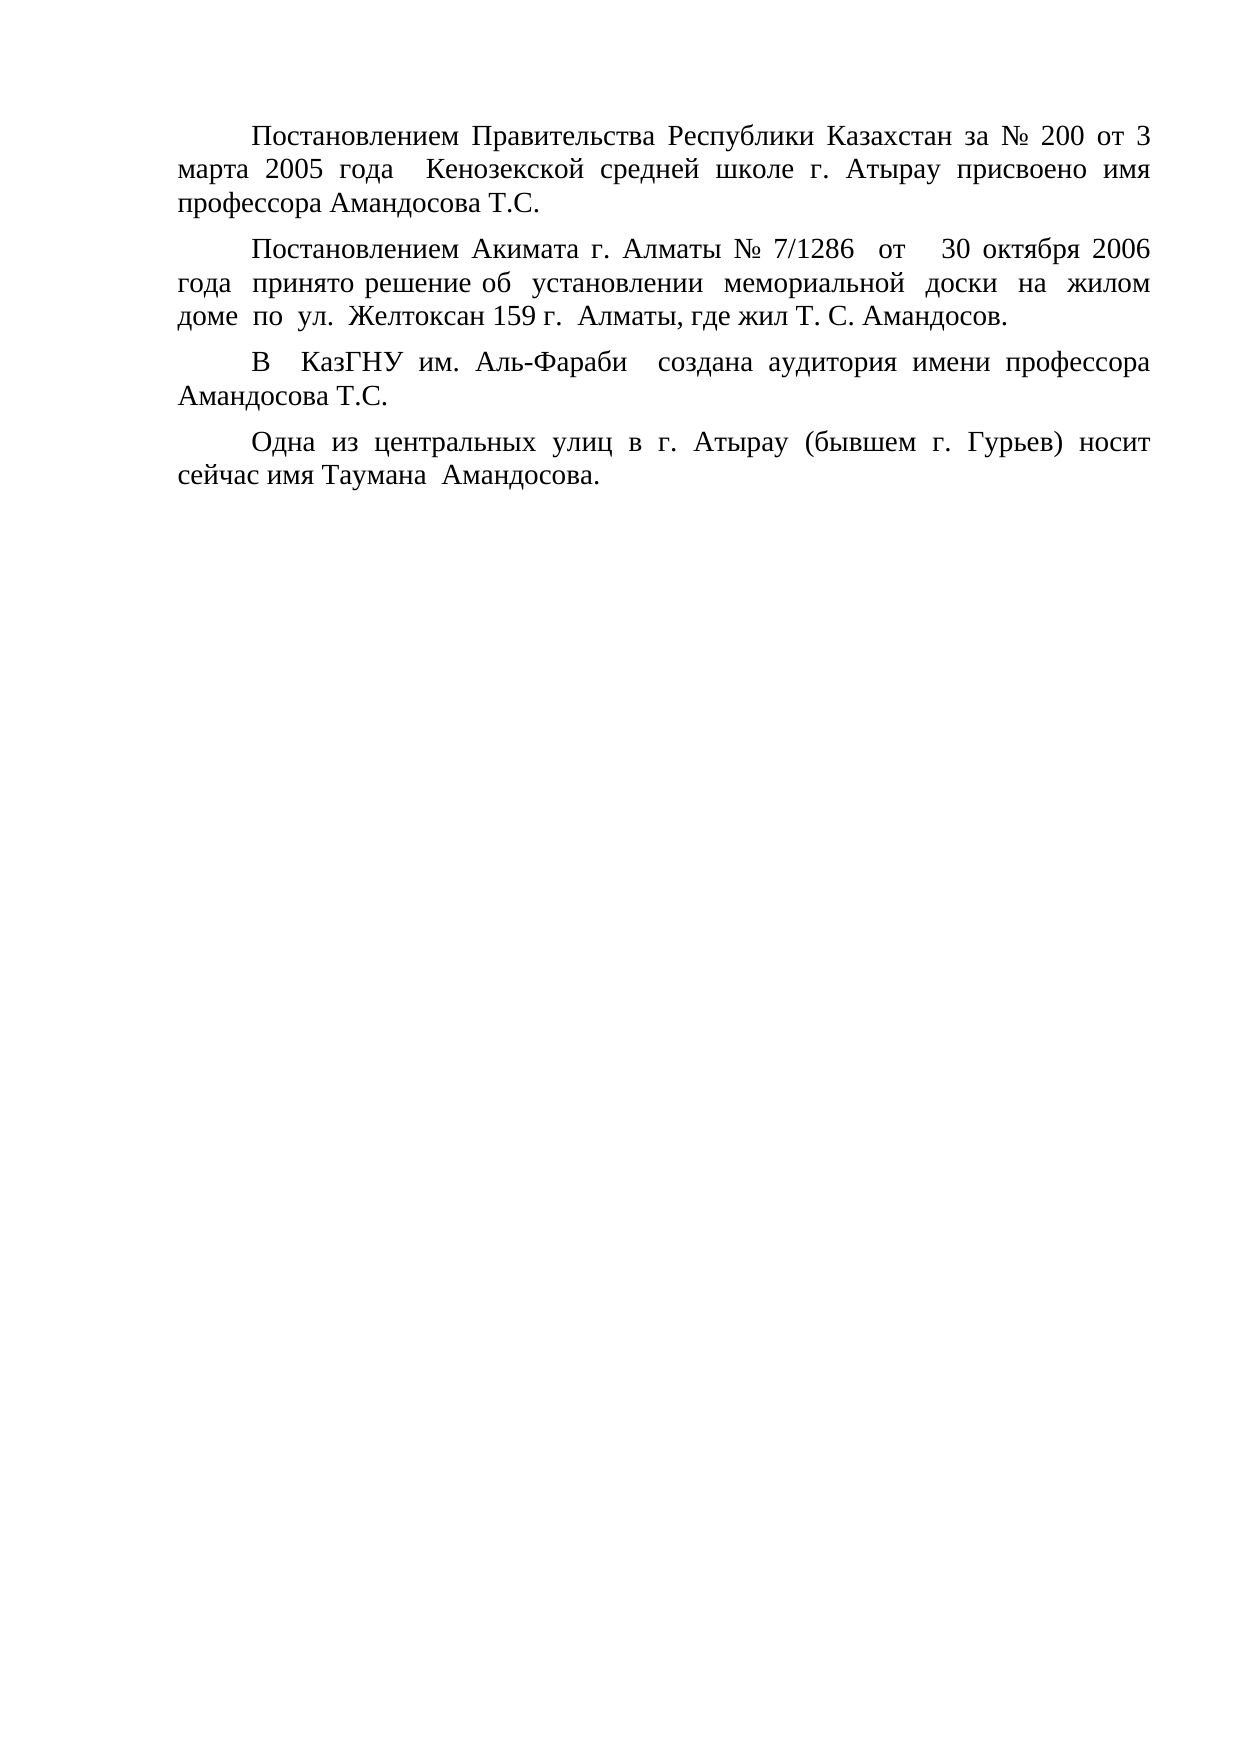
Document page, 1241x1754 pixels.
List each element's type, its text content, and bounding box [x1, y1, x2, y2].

text Одна из центральных улиц в г. Атырау (бывшем г. Гурьев) носит сейчас имя Таумана Амандосова. [177, 424, 1152, 491]
text В КазГНУ им. Аль-Фараби создана аудитория имени профессора Амандосова Т.С. [177, 344, 1152, 411]
text Постановлением Акимата г. Алматы № 7/1286 от 30 октября 2006 года принято решение об установлении мемориальной доски на жилом доме по ул. Желтоксан 159 г. Алматы, где жил Т. С. Амандосов. [177, 231, 1152, 332]
text Постановлением Правительства Республики Казахстан за № 200 от 3 марта 2005 года Кенозекской средней школе г. Атырау присвоено имя профессора Амандосова Т.С. [177, 118, 1152, 219]
